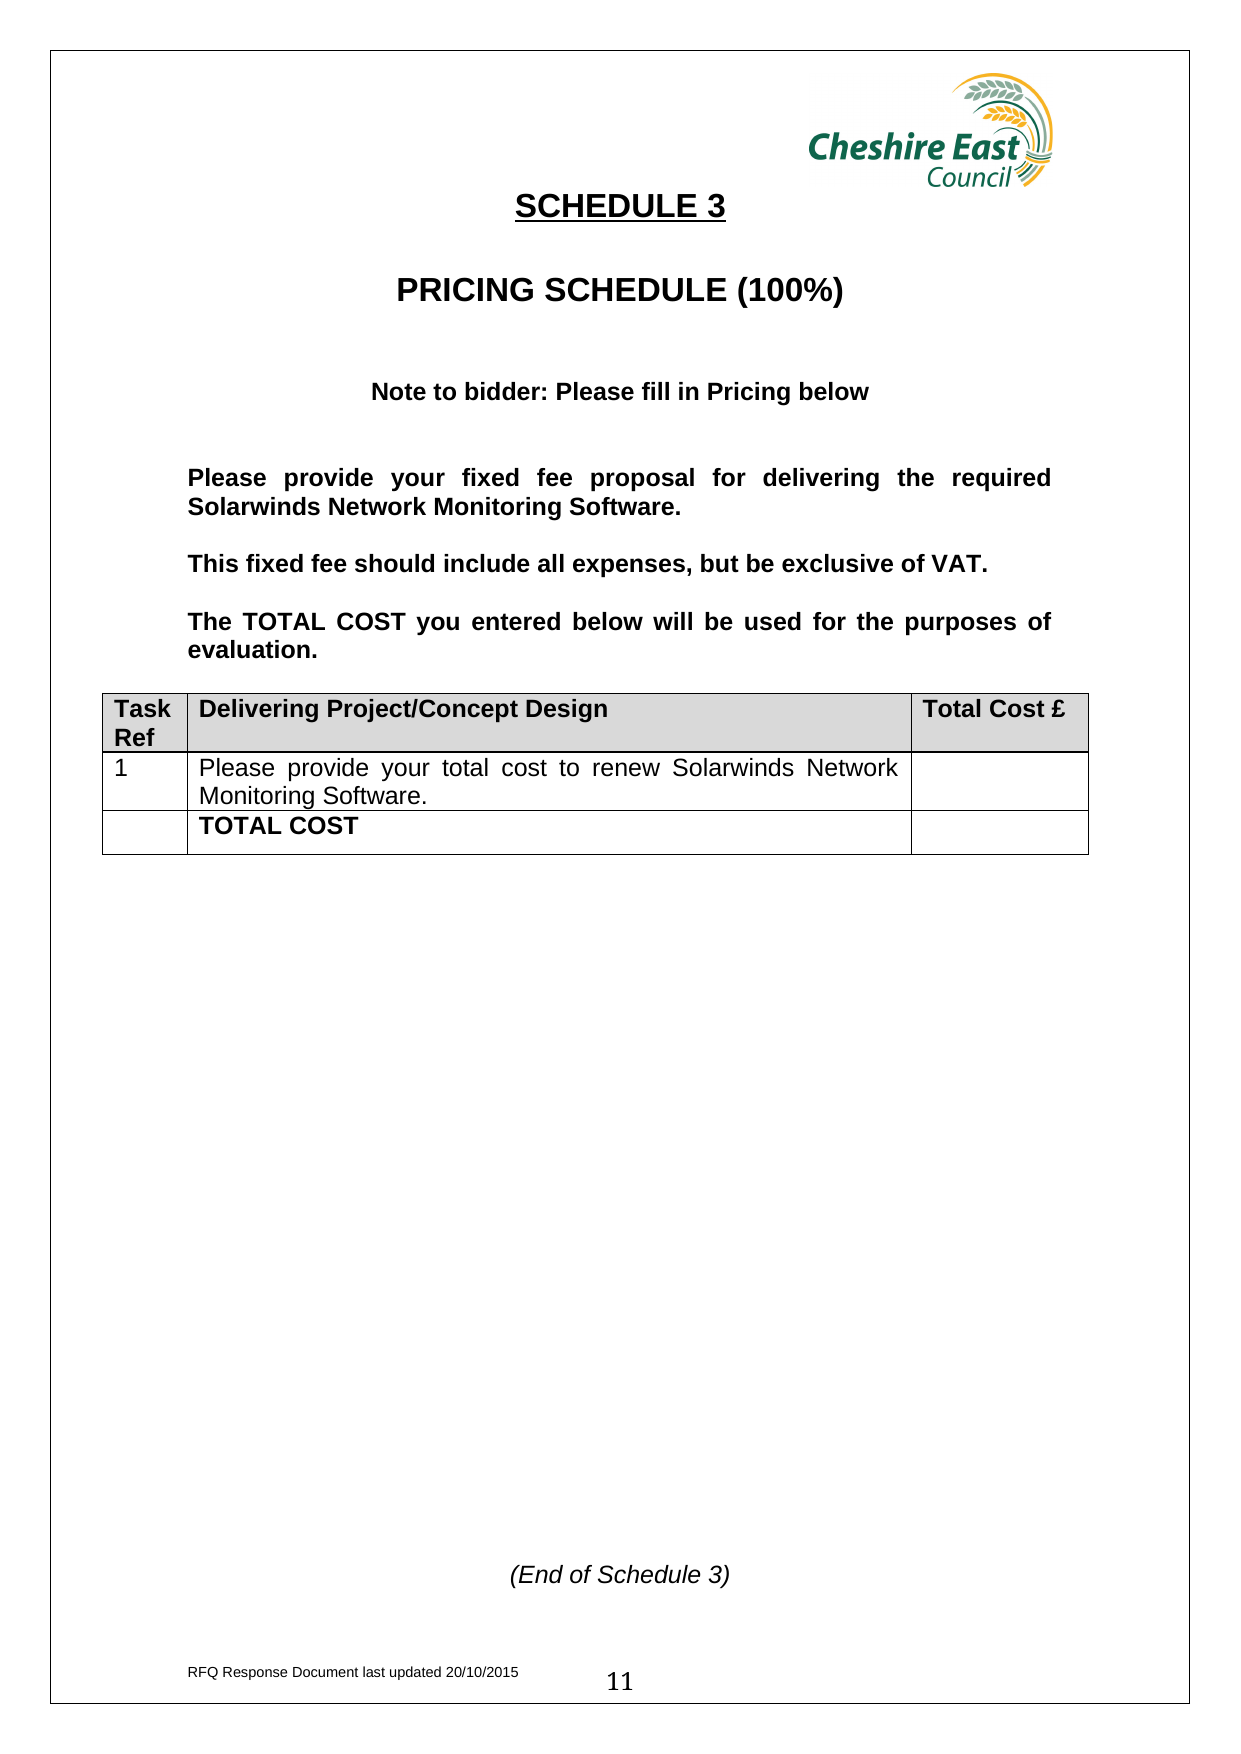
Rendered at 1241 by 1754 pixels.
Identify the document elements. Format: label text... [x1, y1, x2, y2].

table_cell Please provide your total cost to renew Solarwinds Network Monitoring Software. [188, 753, 911, 810]
table_header Delivering Project/Concept Design [188, 694, 911, 751]
text Note to bidder: Please fill in Pricing below [187, 377, 1053, 405]
table_cell [912, 811, 1088, 854]
picture [809, 73, 1053, 187]
table_cell 1 [103, 753, 187, 810]
text SCHEDULE 3 [187, 186, 1053, 225]
table_cell [912, 753, 1088, 810]
subtitle PRICING SCHEDULE (100%) [187, 270, 1053, 308]
table_header Total Cost £ [912, 694, 1088, 751]
table_cell [103, 811, 187, 854]
table_cell TOTAL COST [188, 811, 911, 854]
text This fixed fee should include all expenses, but be exclusive of VAT. [187, 549, 1053, 578]
table_header Task Ref [103, 694, 187, 751]
text The TOTAL COST you entered below will be used for the purposes of evaluation. [187, 607, 1053, 664]
text (End of Schedule 3) [187, 1560, 1053, 1588]
text Please provide your fixed fee proposal for delivering the required Solarwinds Network Monitoring Software. [187, 463, 1053, 520]
